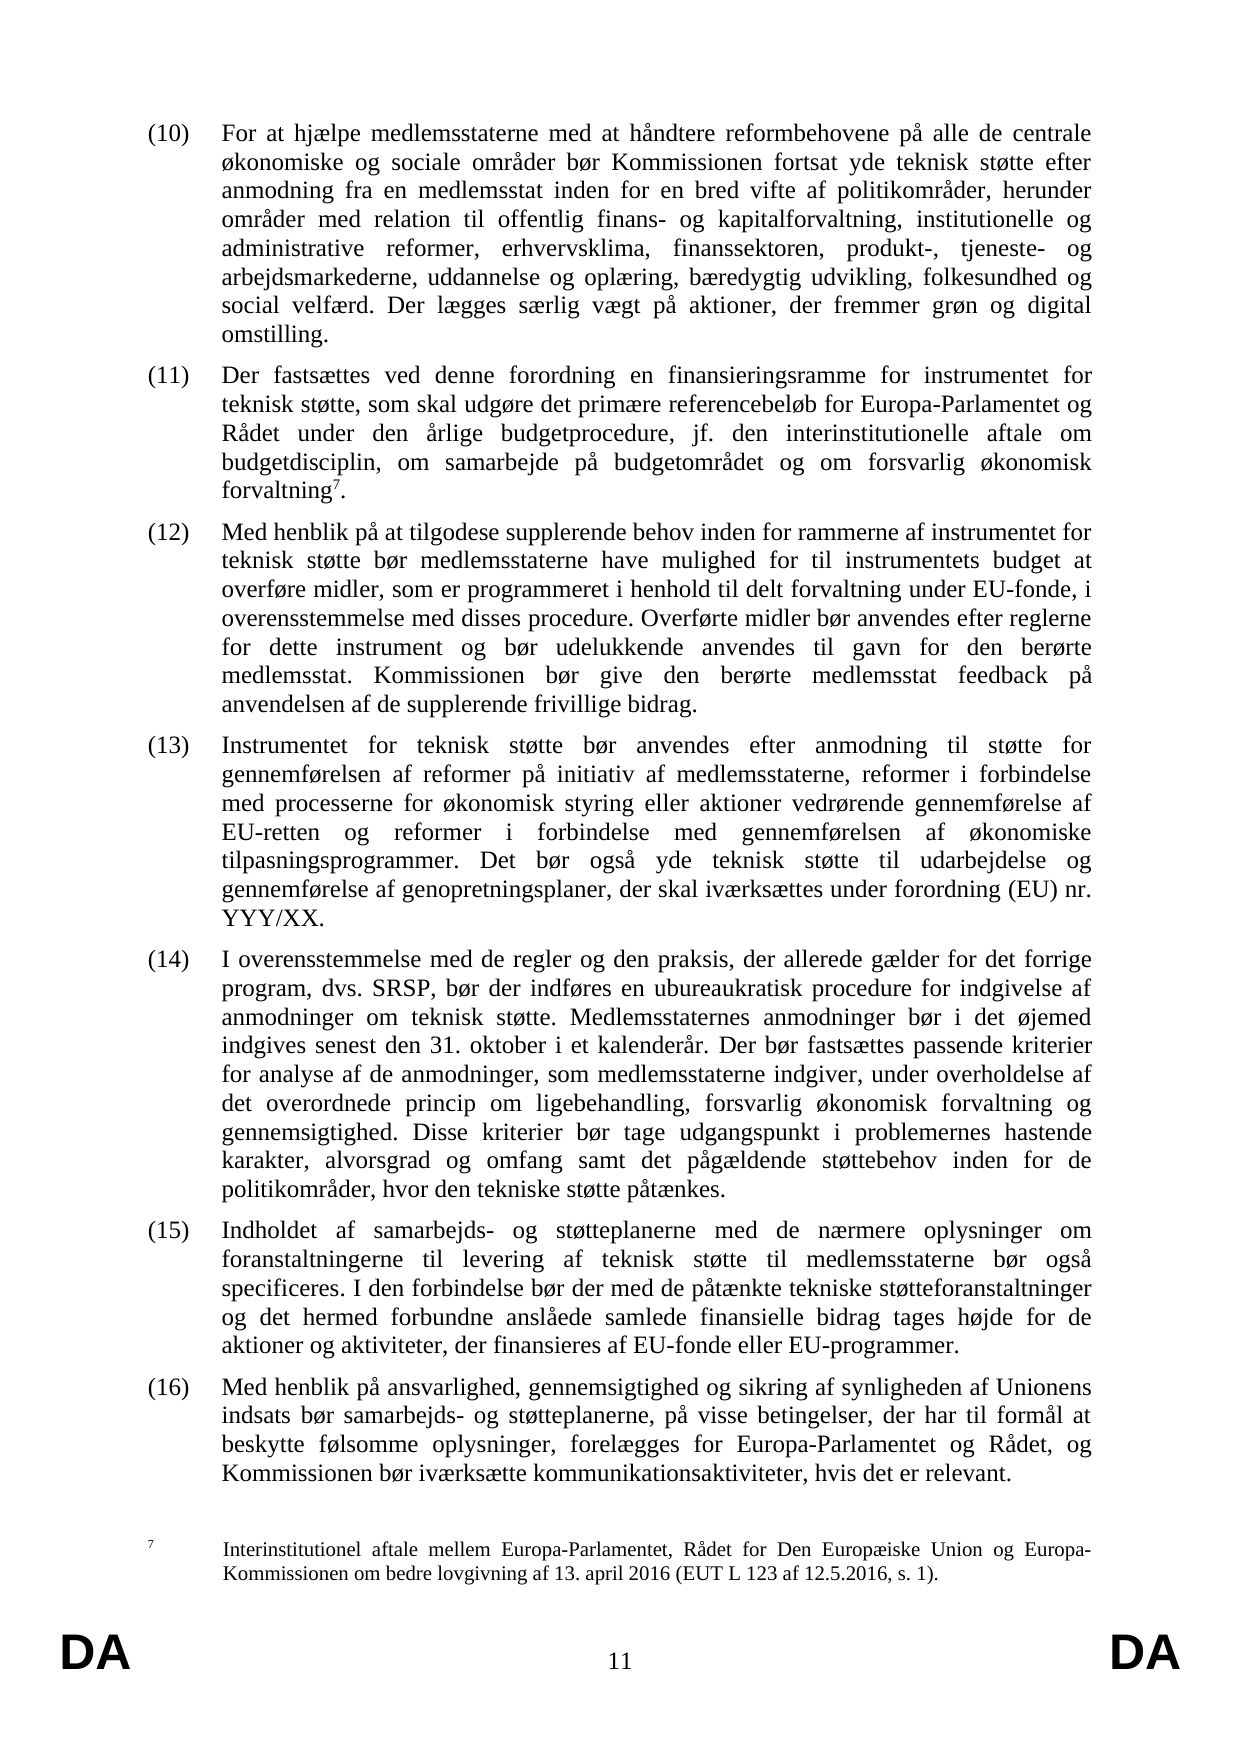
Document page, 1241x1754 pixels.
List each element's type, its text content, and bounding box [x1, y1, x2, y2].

text (14) I overensstemmelse med de regler og den praksis, der allerede gælder for det forrige program, dvs. SRSP, bør der indføres en ubureaukratisk procedure for indgivelse af anmodninger om teknisk støtte. Medlemsstaternes anmodninger bør i det øjemed indgives senest den 31. oktober i et kalenderår. Der bør fastsættes passende kriterier for analyse af de anmodninger, som medlemsstaterne indgiver, under overholdelse af det overordnede princip om ligebehandling, forsvarlig økonomisk forvaltning og gennemsigtighed. Disse kriterier bør tage udgangspunkt i problemernes hastende karakter, alvorsgrad og omfang samt det pågældende støttebehov inden for de politikområder, hvor den tekniske støtte påtænkes. [148, 944, 1093, 1203]
text (10) For at hjælpe medlemsstaterne med at håndtere reformbehovene på alle de centrale økonomiske og sociale områder bør Kommissionen fortsat yde teknisk støtte efter anmodning fra en medlemsstat inden for en bred vifte af politikområder, herunder områder med relation til offentlig finans- og kapitalforvaltning, institutionelle og administrative reformer, erhvervsklima, finanssektoren, produkt-, tjeneste- og arbejdsmarkederne, uddannelse og oplæring, bæredygtig udvikling, folkesundhed og social velfærd. Der lægges særlig vægt på aktioner, der fremmer grøn og digital omstilling. [148, 118, 1093, 348]
text (15) Indholdet af samarbejds- og støtteplanerne med de nærmere oplysninger om foranstaltningerne til levering af teknisk støtte til medlemsstaterne bør også specificeres. I den forbindelse bør der med de påtænkte tekniske støtteforanstaltninger og det hermed forbundne anslåede samlede finansielle bidrag tages højde for de aktioner og aktiviteter, der finansieres af EU-fonde eller EU-programmer. [148, 1216, 1093, 1359]
text (11) Der fastsættes ved denne forordning en finansieringsramme for instrumentet for teknisk støtte, som skal udgøre det primære referencebeløb for Europa-Parlamentet og Rådet under den årlige budgetprocedure, jf. den interinstitutionelle aftale om budgetdisciplin, om samarbejde på budgetområdet og om forsvarlig økonomisk forvaltning. [148, 361, 1093, 504]
text (12) Med henblik på at tilgodese supplerende behov inden for rammerne af instrumentet for teknisk støtte bør medlemsstaterne have mulighed for til instrumentets budget at overføre midler, som er programmeret i henhold til delt forvaltning under EU-fonde, i overensstemmelse med disses procedure. Overførte midler bør anvendes efter reglerne for dette instrument og bør udelukkende anvendes til gavn for den berørte medlemsstat. Kommissionen bør give den berørte medlemsstat feedback på anvendelsen af de supplerende frivillige bidrag. [148, 517, 1093, 718]
text (16) Med henblik på ansvarlighed, gennemsigtighed og sikring af synligheden af Unionens indsats bør samarbejds- og støtteplanerne, på visse betingelser, der har til formål at beskytte følsomme oplysninger, forelægges for Europa-Parlamentet og Rådet, og Kommissionen bør iværksætte kommunikationsaktiviteter, hvis det er relevant. [148, 1372, 1093, 1487]
text (13) Instrumentet for teknisk støtte bør anvendes efter anmodning til støtte for gennemførelsen af reformer på initiativ af medlemsstaterne, reformer i forbindelse med processerne for økonomisk styring eller aktioner vedrørende gennemførelse af EU-retten og reformer i forbindelse med gennemførelsen af økonomiske tilpasningsprogrammer. Det bør også yde teknisk støtte til udarbejdelse og gennemførelse af genopretningsplaner, der skal iværksættes under forordning (EU) nr. YYY/XX. [148, 731, 1093, 932]
